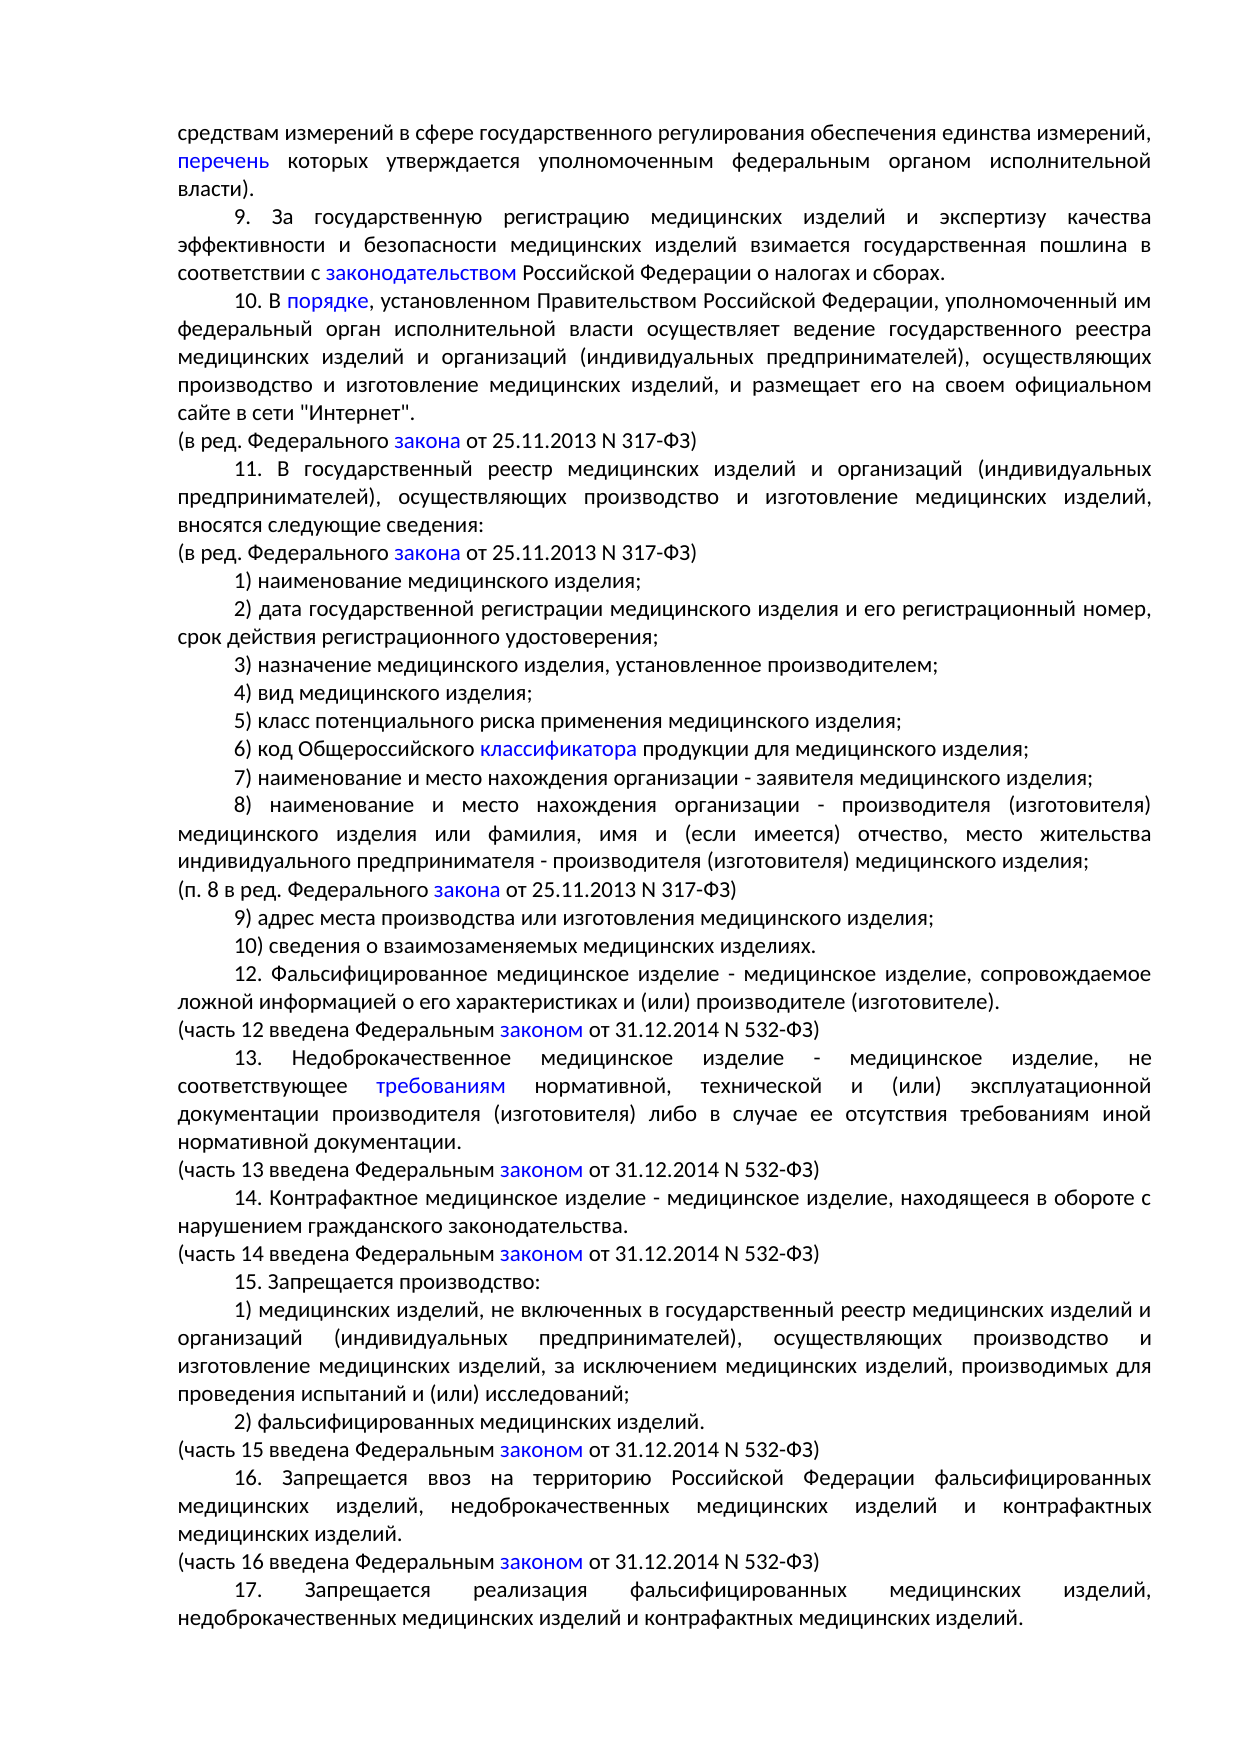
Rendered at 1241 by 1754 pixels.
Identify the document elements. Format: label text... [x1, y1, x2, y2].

text (часть 14 введена Федеральным законом от 31.12.2014 N 532-ФЗ) [177, 1239, 1152, 1267]
text (часть 12 введена Федеральным законом от 31.12.2014 N 532-ФЗ) [177, 1015, 1152, 1043]
text 5) класс потенциального риска применения медицинского изделия; [177, 707, 1152, 734]
text 1) медицинских изделий, не включенных в государственный реестр медицинских изделий и организаций (индивидуальных предпринимателей), осуществляющих производство и изготовление медицинских изделий, за исключением медицинских изделий, производимых для проведения испытаний и (или) исследований; [177, 1295, 1152, 1407]
text 9) адрес места производства или изготовления медицинского изделия; [177, 903, 1152, 931]
text 1) наименование медицинского изделия; [177, 566, 1152, 594]
text (часть 13 введена Федеральным законом от 31.12.2014 N 532-ФЗ) [177, 1155, 1152, 1183]
text 4) вид медицинского изделия; [177, 678, 1152, 707]
text 10) сведения о взаимозаменяемых медицинских изделиях. [177, 931, 1152, 959]
text (часть 15 введена Федеральным законом от 31.12.2014 N 532-ФЗ) [177, 1435, 1152, 1463]
text 17. Запрещается реализация фальсифицированных медицинских изделий, недоброкачественных медицинских изделий и контрафактных медицинских изделий. [177, 1575, 1152, 1631]
text 6) код Общероссийского классификатора продукции для медицинского изделия; [177, 734, 1152, 763]
text (часть 16 введена Федеральным законом от 31.12.2014 N 532-ФЗ) [177, 1547, 1152, 1575]
text 13. Недоброкачественное медицинское изделие - медицинское изделие, не соответствующее требованиям нормативной, технической и (или) эксплуатационной документации производителя (изготовителя) либо в случае ее отсутствия требованиям иной нормативной документации. [177, 1043, 1152, 1155]
text 3) назначение медицинского изделия, установленное производителем; [177, 651, 1152, 678]
text 8) наименование и место нахождения организации - производителя (изготовителя) медицинского изделия или фамилия, имя и (если имеется) отчество, место жительства индивидуального предпринимателя - производителя (изготовителя) медицинского изделия; [177, 791, 1152, 875]
text 2) фальсифицированных медицинских изделий. [177, 1407, 1152, 1435]
text 7) наименование и место нахождения организации - заявителя медицинского изделия; [177, 763, 1152, 791]
text (в ред. Федерального закона от 25.11.2013 N 317-ФЗ) [177, 538, 1152, 566]
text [177, 118, 1152, 202]
text (п. 8 в ред. Федерального закона от 25.11.2013 N 317-ФЗ) [177, 875, 1152, 903]
text 11. В государственный реестр медицинских изделий и организаций (индивидуальных предпринимателей), осуществляющих производство и изготовление медицинских изделий, вносятся следующие сведения: [177, 454, 1152, 538]
text 12. Фальсифицированное медицинское изделие - медицинское изделие, сопровождаемое ложной информацией о его характеристиках и (или) производителе (изготовителе). [177, 959, 1152, 1015]
text 14. Контрафактное медицинское изделие - медицинское изделие, находящееся в обороте с нарушением гражданского законодательства. [177, 1183, 1152, 1239]
text 10. В порядке, установленном Правительством Российской Федерации, уполномоченный им федеральный орган исполнительной власти осуществляет ведение государственного реестра медицинских изделий и организаций (индивидуальных предпринимателей), осуществляющих производство и изготовление медицинских изделий, и размещает его на своем официальном сайте в сети "Интернет". [177, 286, 1152, 426]
text 16. Запрещается ввоз на территорию Российской Федерации фальсифицированных медицинских изделий, недоброкачественных медицинских изделий и контрафактных медицинских изделий. [177, 1463, 1152, 1547]
text 2) дата государственной регистрации медицинского изделия и его регистрационный номер, срок действия регистрационного удостоверения; [177, 594, 1152, 651]
text (в ред. Федерального закона от 25.11.2013 N 317-ФЗ) [177, 426, 1152, 454]
text 15. Запрещается производство: [177, 1267, 1152, 1295]
text 9. За государственную регистрацию медицинских изделий и экспертизу качества эффективности и безопасности медицинских изделий взимается государственная пошлина в соответствии с законодательством Российской Федерации о налогах и сборах. [177, 202, 1152, 286]
